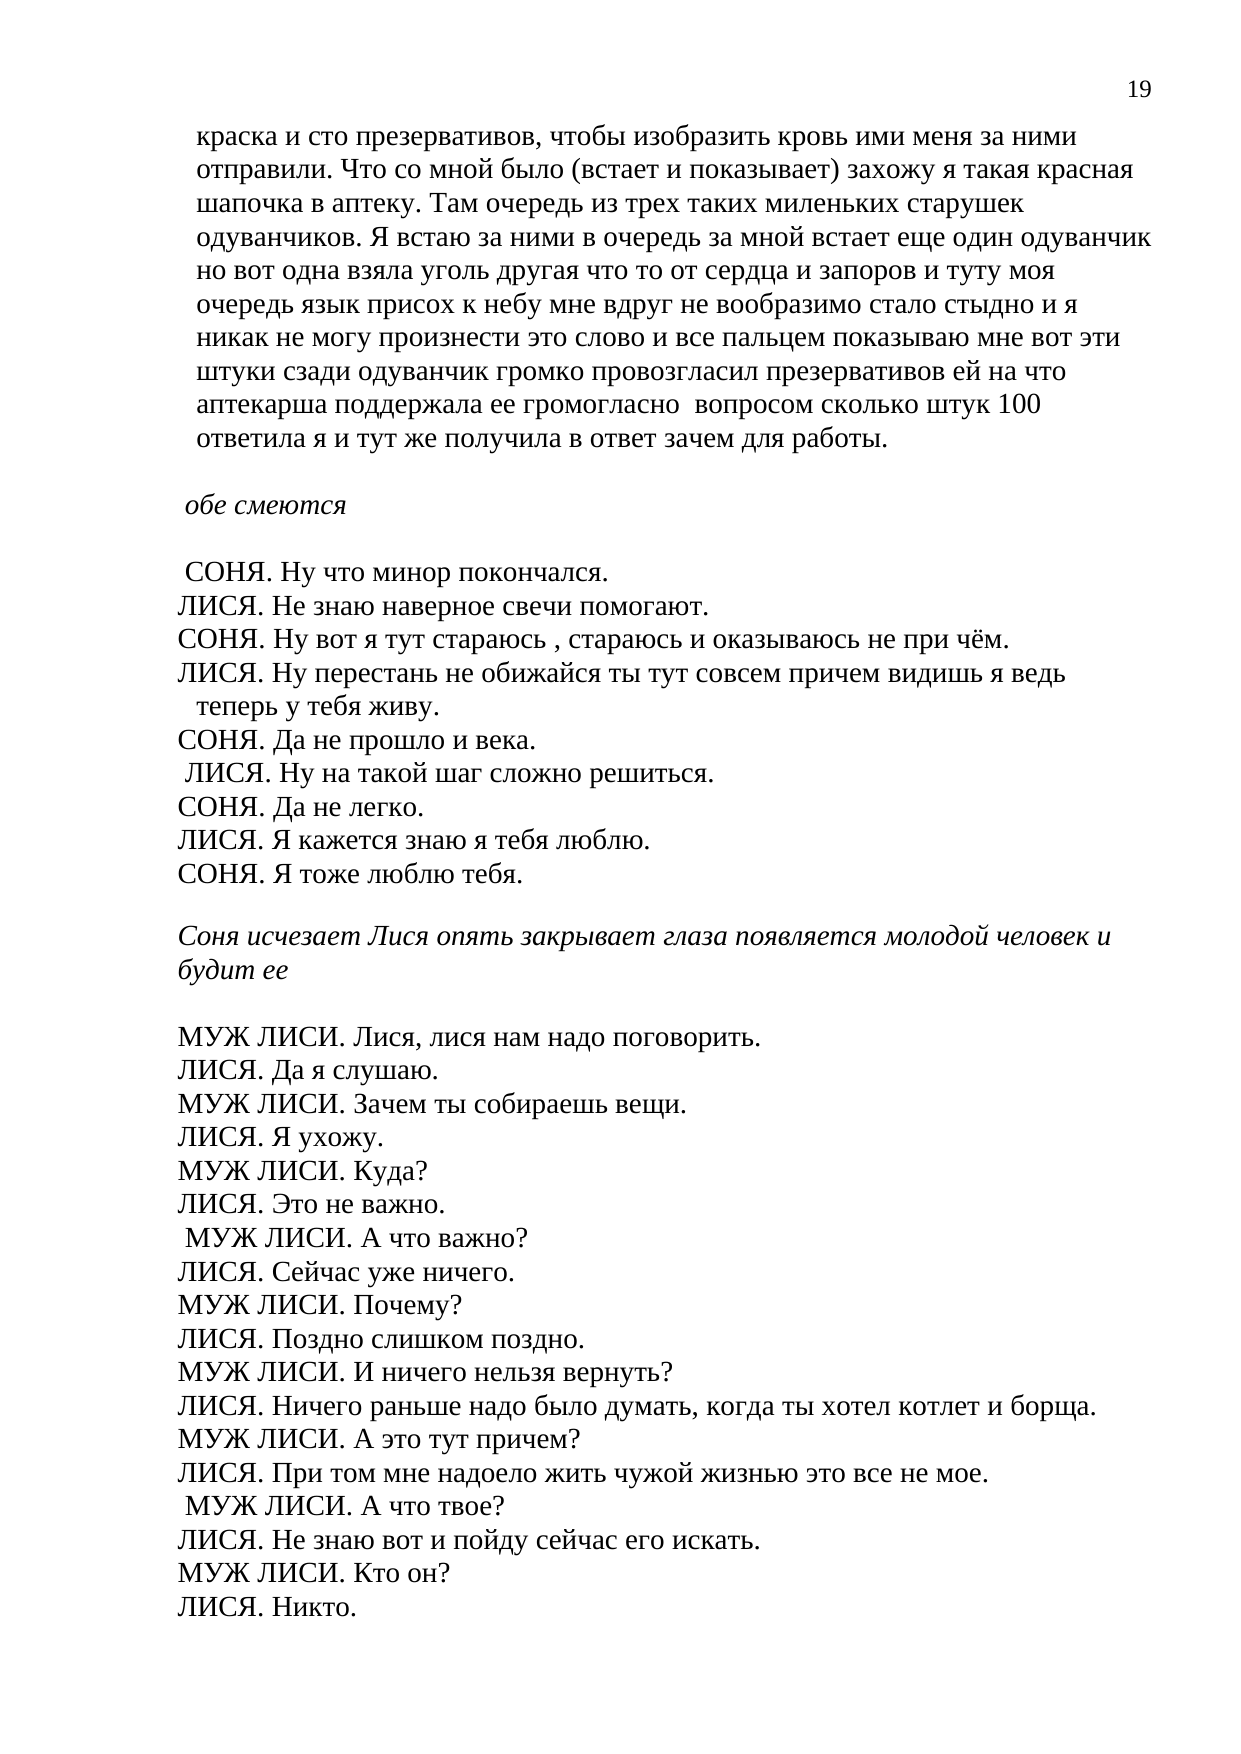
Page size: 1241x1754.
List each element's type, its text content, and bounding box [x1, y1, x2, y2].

text ЛИСЯ. Никто. [177, 1589, 1152, 1623]
text МУЖ ЛИСИ. А что твое? [177, 1488, 1152, 1522]
text МУЖ ЛИСИ. Зачем ты собираешь вещи. [177, 1086, 1152, 1119]
text ЛИСЯ. Ну на такой шаг сложно решиться. [177, 755, 1152, 789]
text ЛИСЯ. Ну перестань не обижайся ты тут совсем причем видишь я ведь теперь у тебя живу. [177, 655, 1152, 722]
text СОНЯ. Ну что минор покончался. [177, 554, 1152, 588]
text СОНЯ. Да не легко. [177, 789, 1152, 822]
text ЛИСЯ. Сейчас уже ничего. [177, 1254, 1152, 1287]
text СОНЯ. Да не прошло и века. [177, 722, 1152, 755]
text ЛИСЯ. Я кажется знаю я тебя люблю. [177, 822, 1152, 856]
text обе смеются [177, 487, 1152, 521]
text ЛИСЯ. Это не важно. [177, 1187, 1152, 1220]
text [177, 118, 1152, 453]
text ЛИСЯ. Я ухожу. [177, 1119, 1152, 1153]
text МУЖ ЛИСИ. Кто он? [177, 1556, 1152, 1589]
text ЛИСЯ. Не знаю вот и пойду сейчас его искать. [177, 1522, 1152, 1556]
text МУЖ ЛИСИ. И ничего нельзя вернуть? [177, 1354, 1152, 1388]
text МУЖ ЛИСИ. А это тут причем? [177, 1421, 1152, 1455]
text МУЖ ЛИСИ. Куда? [177, 1153, 1152, 1187]
text ЛИСЯ. Ничего раньше надо было думать, когда ты хотел котлет и борща. [177, 1388, 1152, 1421]
text СОНЯ. Ну вот я тут стараюсь , стараюсь и оказываюсь не при чём. [177, 621, 1152, 655]
text МУЖ ЛИСИ. Лися, лися нам надо поговорить. [177, 1019, 1152, 1052]
text ЛИСЯ. При том мне надоело жить чужой жизнью это все не мое. [177, 1455, 1152, 1488]
text МУЖ ЛИСИ. Почему? [177, 1287, 1152, 1321]
text МУЖ ЛИСИ. А что важно? [177, 1220, 1152, 1254]
text ЛИСЯ. Поздно слишком поздно. [177, 1321, 1152, 1354]
text ЛИСЯ. Да я слушаю. [177, 1052, 1152, 1086]
text ЛИСЯ. Не знаю наверное свечи помогают. [177, 588, 1152, 621]
text СОНЯ. Я тоже люблю тебя. [177, 856, 1152, 889]
text Соня исчезает Лися опять закрывает глаза появляется молодой человек и будит ее [177, 918, 1152, 985]
